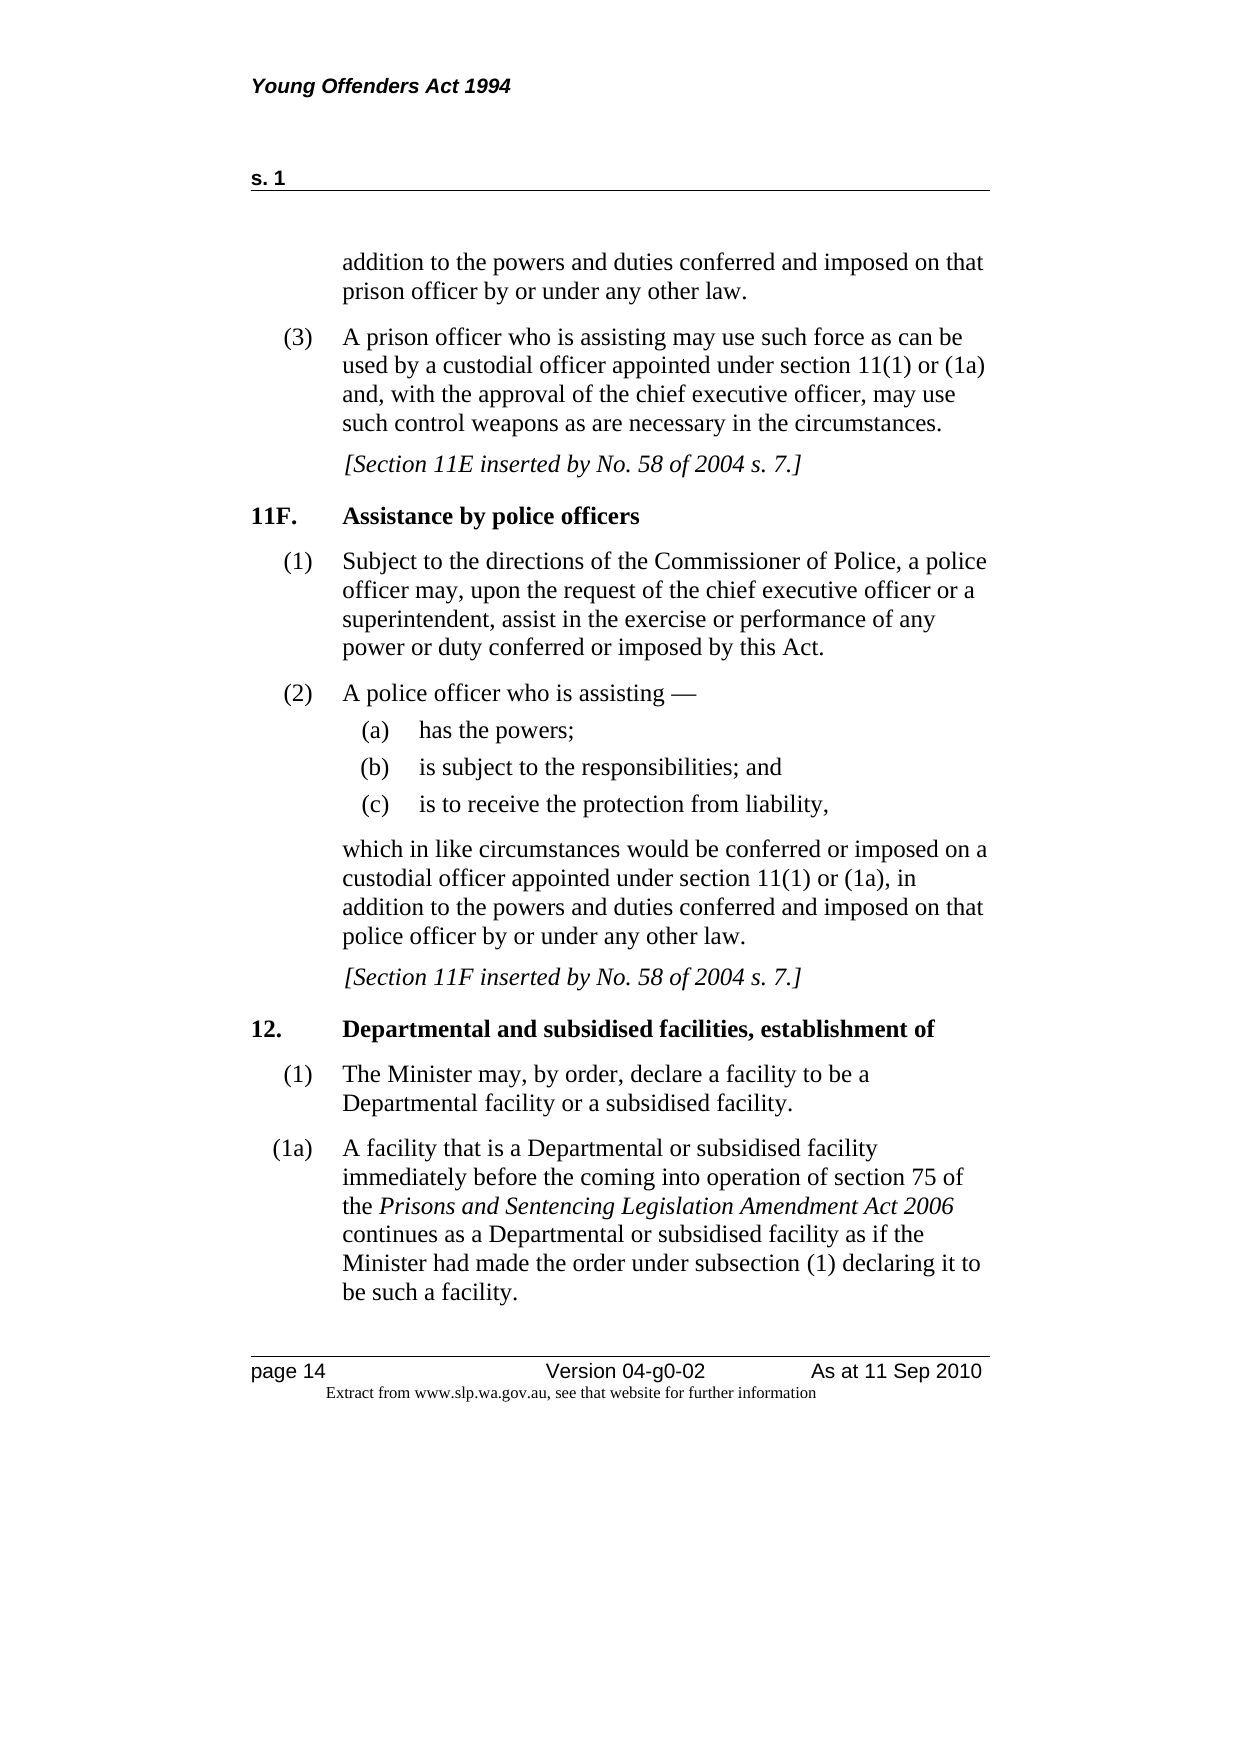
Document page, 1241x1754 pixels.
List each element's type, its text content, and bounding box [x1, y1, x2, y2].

text [Section 11E inserted by No. 58 of 2004 s. 7.] [251, 449, 990, 478]
text (3) A prison officer who is assisting may use such force as can be used by a custodial officer appointed under section 11(1) or (1a) and, with the approval of the chief executive officer, may use such control weapons as are necessary in the circumstances. [251, 322, 990, 437]
text (b) is subject to the responsibilities; and [251, 752, 990, 781]
text (a) has the powers; [251, 715, 990, 744]
text [Section 11F inserted by No. 58 of 2004 s. 7.] [251, 962, 990, 991]
text (1) The Minister may, by order, declare a facility to be a Departmental facility or a subsidised facility. [251, 1059, 990, 1117]
text (c) is to receive the protection from liability, [251, 789, 990, 818]
text (1a) A facility that is a Departmental or subsidised facility immediately before the coming into operation of section 75 of the Prisons and Sentencing Legislation Amendment Act 2006 continues as a Departmental or subsidised facility as if the Minister had made the order under subsection (1) declaring it to be such a facility. [251, 1133, 990, 1306]
text (1) Subject to the directions of the Commissioner of Police, a police officer may, upon the request of the chief executive officer or a superintendent, assist in the exercise or performance of any power or duty conferred or imposed by this Act. [251, 546, 990, 661]
text which in like circumstances would be conferred or imposed on a custodial officer appointed under section 11(1) or (1a), in addition to the powers and duties conferred and imposed on that police officer by or under any other law. [251, 834, 990, 949]
subtitle 12. Departmental and subsidised facilities, establishment of [251, 1014, 990, 1042]
subtitle 11F. Assistance by police officers [251, 501, 990, 529]
text (2) A police officer who is assisting — [251, 678, 990, 707]
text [251, 247, 990, 305]
